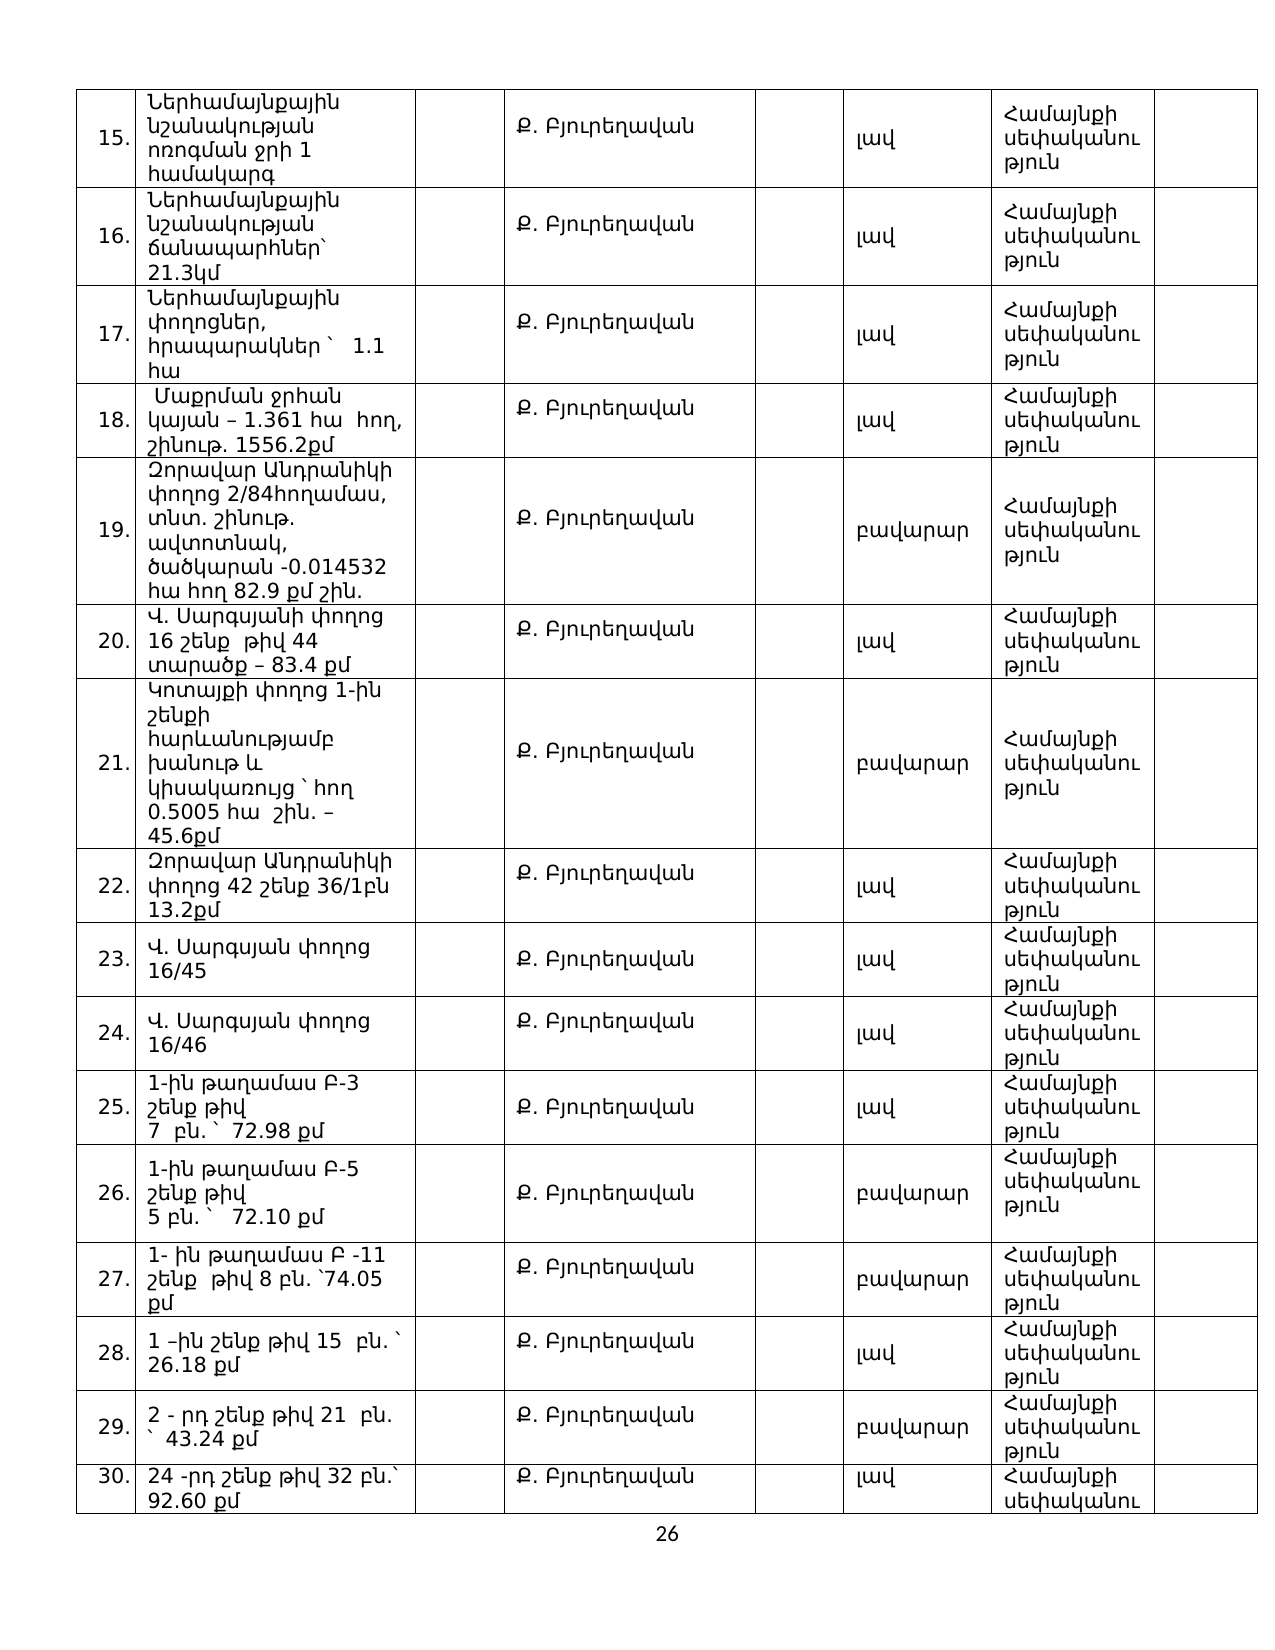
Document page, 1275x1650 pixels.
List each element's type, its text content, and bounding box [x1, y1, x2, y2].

table_cell Ք. Բյուրեղավան [505, 188, 755, 285]
table_cell [756, 384, 843, 457]
table_cell [416, 605, 504, 677]
table_cell [77, 1145, 135, 1242]
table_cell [992, 1465, 1154, 1513]
table_cell [1155, 384, 1257, 457]
table_cell բավարար [844, 1145, 991, 1242]
table_cell լավ [844, 923, 991, 996]
table_cell լավ [844, 286, 991, 383]
table_cell [1155, 1243, 1257, 1316]
table_cell [77, 679, 135, 848]
table_cell լավ [844, 605, 991, 677]
table_cell [77, 1465, 135, 1513]
table_cell [416, 997, 504, 1070]
table_cell Համայնքի սեփականություն [992, 605, 1154, 677]
table_cell [77, 997, 135, 1070]
table_cell 1-ին թաղամաս Բ-3 շենք թիվ 7 բն. ՝ 72.98 քմ [136, 1071, 415, 1144]
table_cell բավարար [844, 458, 991, 603]
table_cell [416, 1465, 504, 1513]
table_cell լավ [844, 90, 991, 187]
table_cell Վ. Սարգսյանի փողոց 16 շենք թիվ 44 տարածք – 83.4 քմ [136, 605, 415, 677]
table_cell [1155, 1465, 1257, 1513]
table_cell Ներհամայնքային փողոցներ, հրապարակներ ՝ 1.1 հա [136, 286, 415, 383]
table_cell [136, 1465, 415, 1513]
table_cell [77, 923, 135, 996]
table_cell լավ [844, 997, 991, 1070]
table_cell [1155, 605, 1257, 677]
table_cell Համայնքի սեփականություն [992, 1145, 1154, 1242]
table_cell [416, 923, 504, 996]
table_cell Ք. Բյուրեղավան [505, 605, 755, 677]
table_cell 2 - րդ շենք թիվ 21 բն. ՝ 43.24 քմ [136, 1391, 415, 1463]
table_cell [77, 458, 135, 603]
table_cell [77, 1243, 135, 1316]
table_cell Համայնքի սեփականություն [992, 384, 1154, 457]
table_cell [756, 605, 843, 677]
table_cell [756, 458, 843, 603]
table_cell Համայնքի սեփականություն [992, 1243, 1154, 1316]
table_cell [1155, 679, 1257, 848]
table_cell Վ. Սարգսյան փողոց 16/46 [136, 997, 415, 1070]
table_cell [756, 923, 843, 996]
table_cell [1155, 1071, 1257, 1144]
table_cell [1155, 849, 1257, 922]
table_cell [416, 286, 504, 383]
table_cell [416, 90, 504, 187]
table_cell Ք. Բյուրեղավան [505, 90, 755, 187]
table_cell 1 –ին շենք թիվ 15 բն. ՝ 26.18 քմ [136, 1317, 415, 1389]
table_cell [1155, 90, 1257, 187]
table_cell [1155, 1317, 1257, 1389]
table_cell Համայնքի սեփականություն [992, 458, 1154, 603]
table_cell Ք. Բյուրեղավան [505, 1317, 755, 1389]
table_cell լավ [844, 1317, 991, 1389]
table_cell լավ [844, 188, 991, 285]
table_cell [756, 997, 843, 1070]
table_cell [416, 849, 504, 922]
table_cell [756, 1317, 843, 1389]
table_cell Համայնքի սեփականություն [992, 286, 1154, 383]
table_cell Համայնքի սեփականություն [992, 923, 1154, 996]
table_cell [77, 188, 135, 285]
table_cell լավ [844, 384, 991, 457]
table_cell [416, 1391, 504, 1463]
table_cell բավարար [844, 1243, 991, 1316]
table_cell [1155, 188, 1257, 285]
table_cell [416, 1317, 504, 1389]
table_cell Մաքրման ջրհան կայան – 1.361 հա հող, շինութ. 1556.2քմ [136, 384, 415, 457]
table_cell 1- ին թաղամաս Բ -11 շենք թիվ 8 բն. ՝74.05 քմ [136, 1243, 415, 1316]
table_cell Ք. Բյուրեղավան [505, 679, 755, 848]
table_cell [1155, 1391, 1257, 1463]
table_cell Ք. Բյուրեղավան [505, 1071, 755, 1144]
table_cell Ք. Բյուրեղավան [505, 1243, 755, 1316]
table_cell Ք. Բյուրեղավան [505, 997, 755, 1070]
table_cell Համայնքի սեփականություն [992, 1391, 1154, 1463]
table_cell Ք. Բյուրեղավան [505, 923, 755, 996]
table_cell [77, 1317, 135, 1389]
table_cell Համայնքի սեփականություն [992, 849, 1154, 922]
table_cell [416, 458, 504, 603]
table_cell Ք. Բյուրեղավան [505, 849, 755, 922]
table_cell [416, 384, 504, 457]
table_cell [77, 384, 135, 457]
table_cell Ք. Բյուրեղավան [505, 458, 755, 603]
table_cell [416, 1243, 504, 1316]
table_cell Ներհամայնքային նշանակության ոռոգման ջրի 1 համակարգ [136, 90, 415, 187]
table_cell [756, 188, 843, 285]
table_cell [77, 286, 135, 383]
table_cell Ք. Բյուրեղավան [505, 286, 755, 383]
table_cell [1155, 1145, 1257, 1242]
table_cell Ք. Բյուրեղավան [505, 384, 755, 457]
table_cell Ներհամայնքային նշանակության ճանապարհներ՝ 21.3կմ [136, 188, 415, 285]
table_cell Ք. Բյուրեղավան [505, 1145, 755, 1242]
table_cell Զորավար Անդրանիկի փողոց 2/84հողամաս, տնտ. շինութ. ավտոտնակ, ծածկարան -0.014532 հա հող 82.9 քմ շին. [136, 458, 415, 603]
table_cell բավարար [844, 679, 991, 848]
table_cell [416, 1145, 504, 1242]
table_cell Համայնքի սեփականություն [992, 188, 1154, 285]
table_cell [756, 90, 843, 187]
table_cell [756, 286, 843, 383]
table_cell [756, 849, 843, 922]
table_cell Ք. Բյուրեղավան [505, 1465, 755, 1513]
table_cell [77, 849, 135, 922]
table_cell [1155, 286, 1257, 383]
table_cell լավ [844, 1465, 991, 1513]
table_cell [756, 679, 843, 848]
table_cell Համայնքի սեփականություն [992, 679, 1154, 848]
table_cell [1155, 923, 1257, 996]
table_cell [992, 90, 1154, 187]
table_cell Համայնքի սեփականություն [992, 1317, 1154, 1389]
table_cell Կոտայքի փողոց 1-ին շենքի հարևանությամբ խանութ և կիսակառույց ՝ հող 0.5005 հա շին. – 45.6քմ [136, 679, 415, 848]
table_cell [1155, 997, 1257, 1070]
table_cell 1-ին թաղամաս Բ-5 շենք թիվ 5 բն. ՝ 72.10 քմ [136, 1145, 415, 1242]
table_cell Համայնքի սեփականություն [992, 997, 1154, 1070]
table_cell [756, 1071, 843, 1144]
table_cell [416, 188, 504, 285]
table_cell Զորավար Անդրանիկի փողոց 42 շենք 36/1բն 13.2քմ [136, 849, 415, 922]
table_cell Ք. Բյուրեղավան [505, 1391, 755, 1463]
table_cell Վ. Սարգսյան փողոց 16/45 [136, 923, 415, 996]
table_cell [77, 1071, 135, 1144]
table_cell լավ [844, 849, 991, 922]
table_cell [756, 1465, 843, 1513]
table_cell [77, 90, 135, 187]
table_cell Համայնքի սեփականություն [992, 1071, 1154, 1144]
table_cell [756, 1243, 843, 1316]
table_cell [756, 1391, 843, 1463]
table_cell [77, 605, 135, 677]
table_cell [1155, 458, 1257, 603]
table_cell բավարար [844, 1391, 991, 1463]
table_cell [77, 1391, 135, 1463]
table_cell [756, 1145, 843, 1242]
table_cell [416, 679, 504, 848]
table_cell [416, 1071, 504, 1144]
table_cell լավ [844, 1071, 991, 1144]
